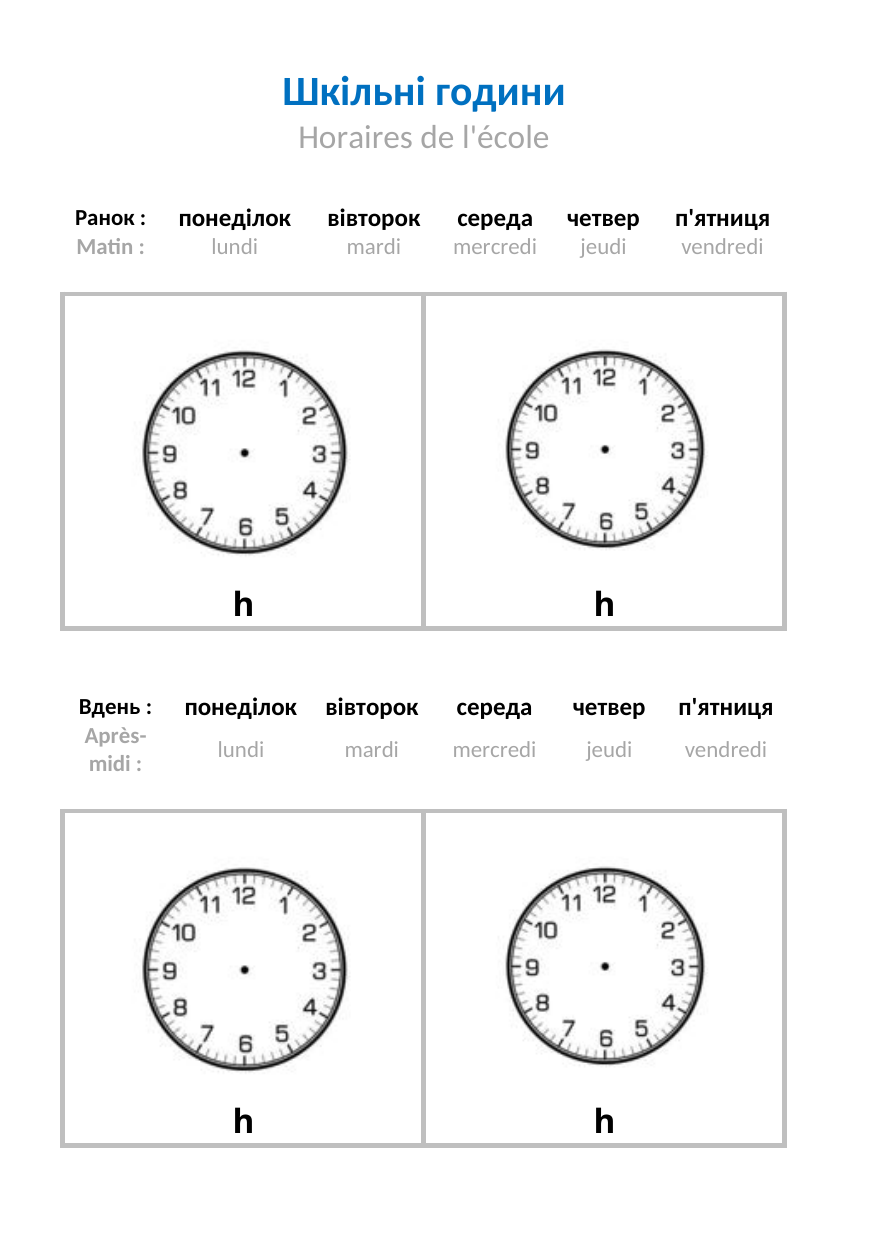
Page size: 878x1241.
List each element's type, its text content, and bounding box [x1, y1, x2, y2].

table_header [426, 813, 782, 1098]
table_header п'ятниця [663, 691, 788, 721]
text Horaires de l'école [59, 116, 788, 156]
table_header вівторок [308, 202, 440, 232]
table_cell h [65, 581, 421, 626]
table_header вівторок [310, 691, 433, 721]
table_header понеділок [171, 691, 310, 721]
picture [483, 844, 725, 1091]
text Шкільні години [59, 65, 788, 116]
table_cell Après-midi : [59, 721, 171, 777]
table_header [426, 296, 782, 581]
table_cell mercredi [440, 233, 550, 260]
table_header [65, 296, 421, 581]
table_header понеділок [161, 202, 308, 232]
table_cell lundi [161, 233, 308, 260]
table_cell mardi [310, 721, 433, 777]
table_header Ранок : [59, 202, 161, 232]
table_cell jeudi [555, 721, 663, 777]
table_header Вдень : [59, 691, 171, 721]
picture [483, 327, 725, 574]
picture [119, 844, 368, 1098]
table_header четвер [550, 202, 656, 232]
table_header середа [440, 202, 550, 232]
table_header п'ятниця [656, 202, 788, 232]
table_header четвер [555, 691, 663, 721]
table_cell vendredi [656, 233, 788, 260]
table_cell vendredi [663, 721, 788, 777]
table_cell lundi [171, 721, 310, 777]
table_cell Matin : [59, 233, 161, 260]
picture [119, 327, 368, 581]
table_cell mercredi [434, 721, 555, 777]
table_header середа [434, 691, 555, 721]
table_cell h [65, 1098, 421, 1143]
table_cell jeudi [550, 233, 656, 260]
table_cell mardi [308, 233, 440, 260]
table_cell h [426, 1098, 782, 1143]
table_cell h [426, 581, 782, 626]
table_header [65, 813, 421, 1098]
